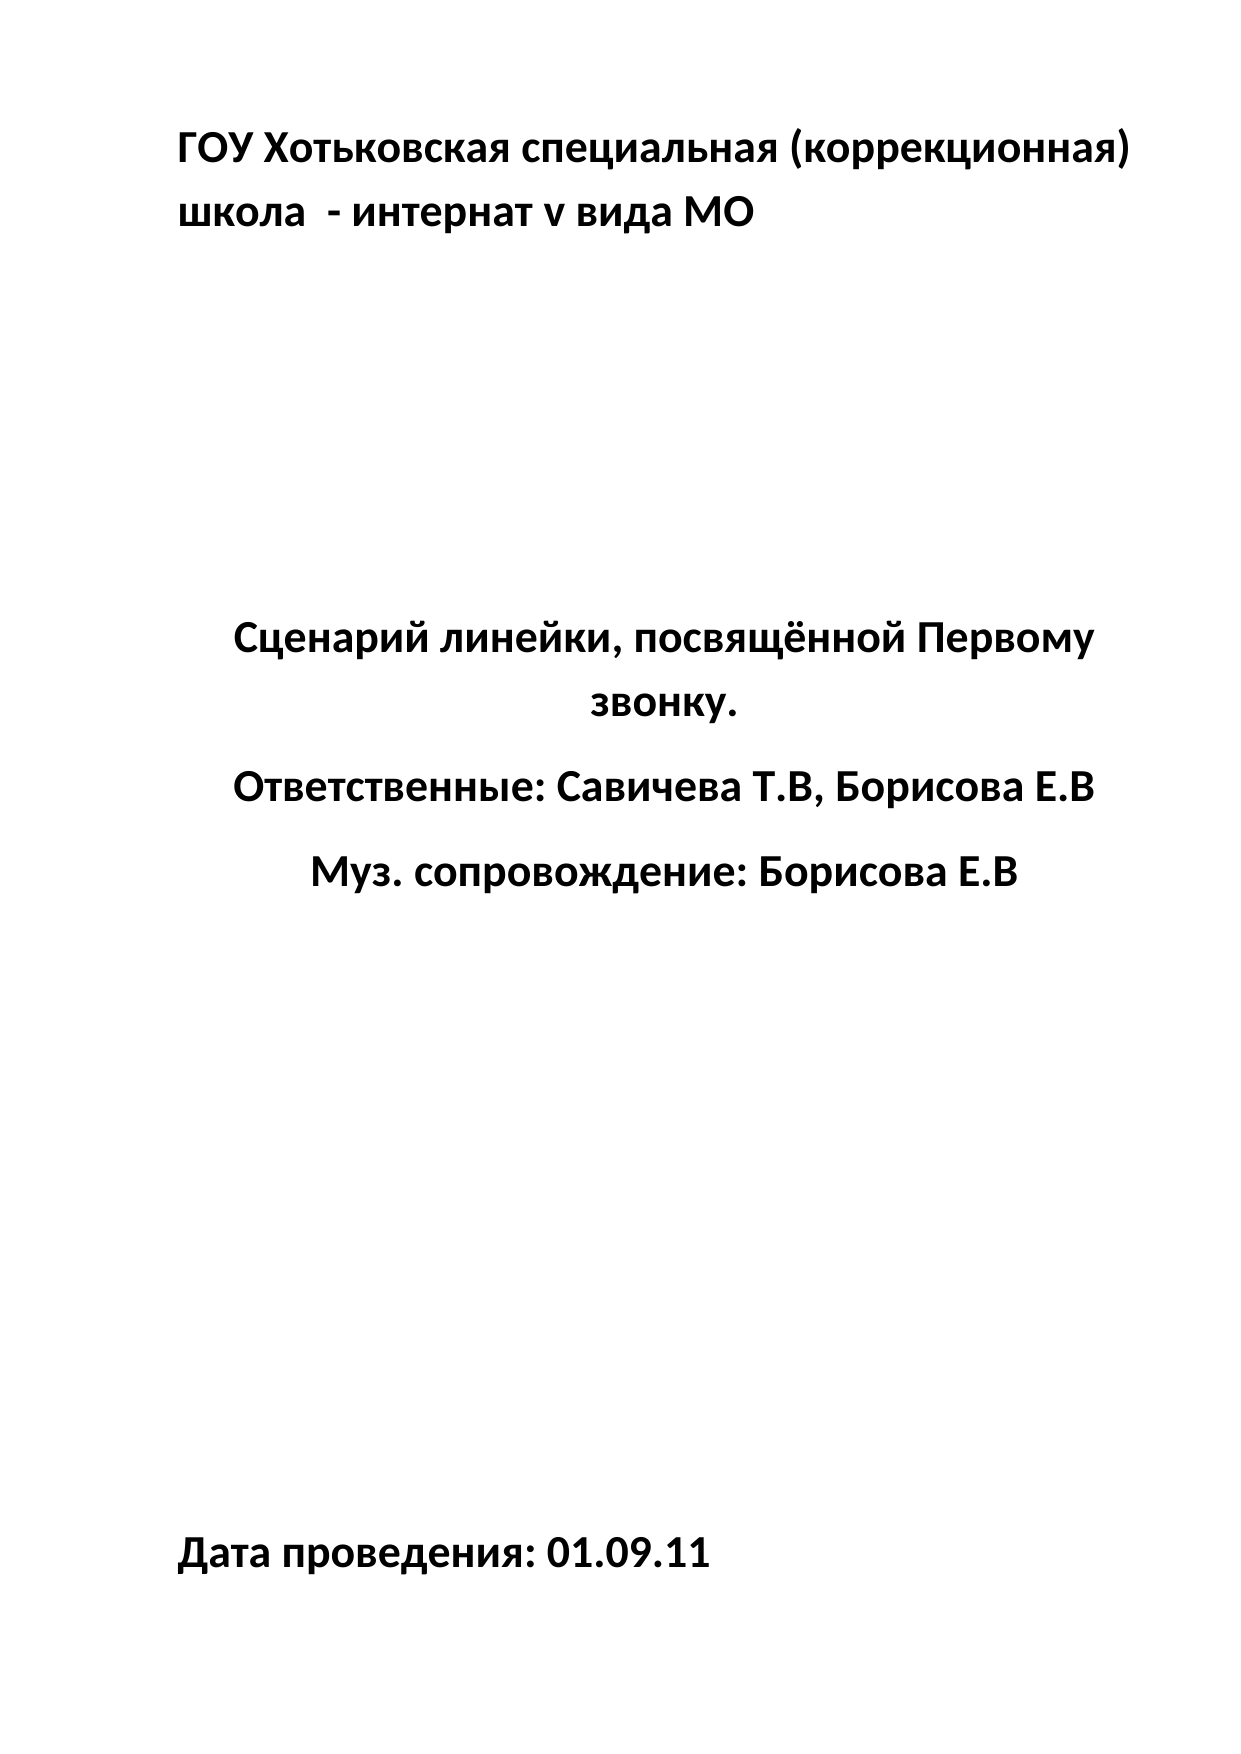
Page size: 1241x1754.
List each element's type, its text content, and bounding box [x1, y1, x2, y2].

text Сценарий линейки, посвящённой Первому звонку. [177, 608, 1152, 728]
text Ответственные: Савичева Т.В, Борисова Е.В [177, 757, 1152, 813]
text ГОУ Хотьковская специальная (коррекционная) школа - интернат v вида МО [177, 118, 1152, 238]
text Муз. сопровождение: Борисова Е.В [177, 842, 1152, 898]
text Дата проведения: 01.09.11 [177, 1523, 1152, 1579]
